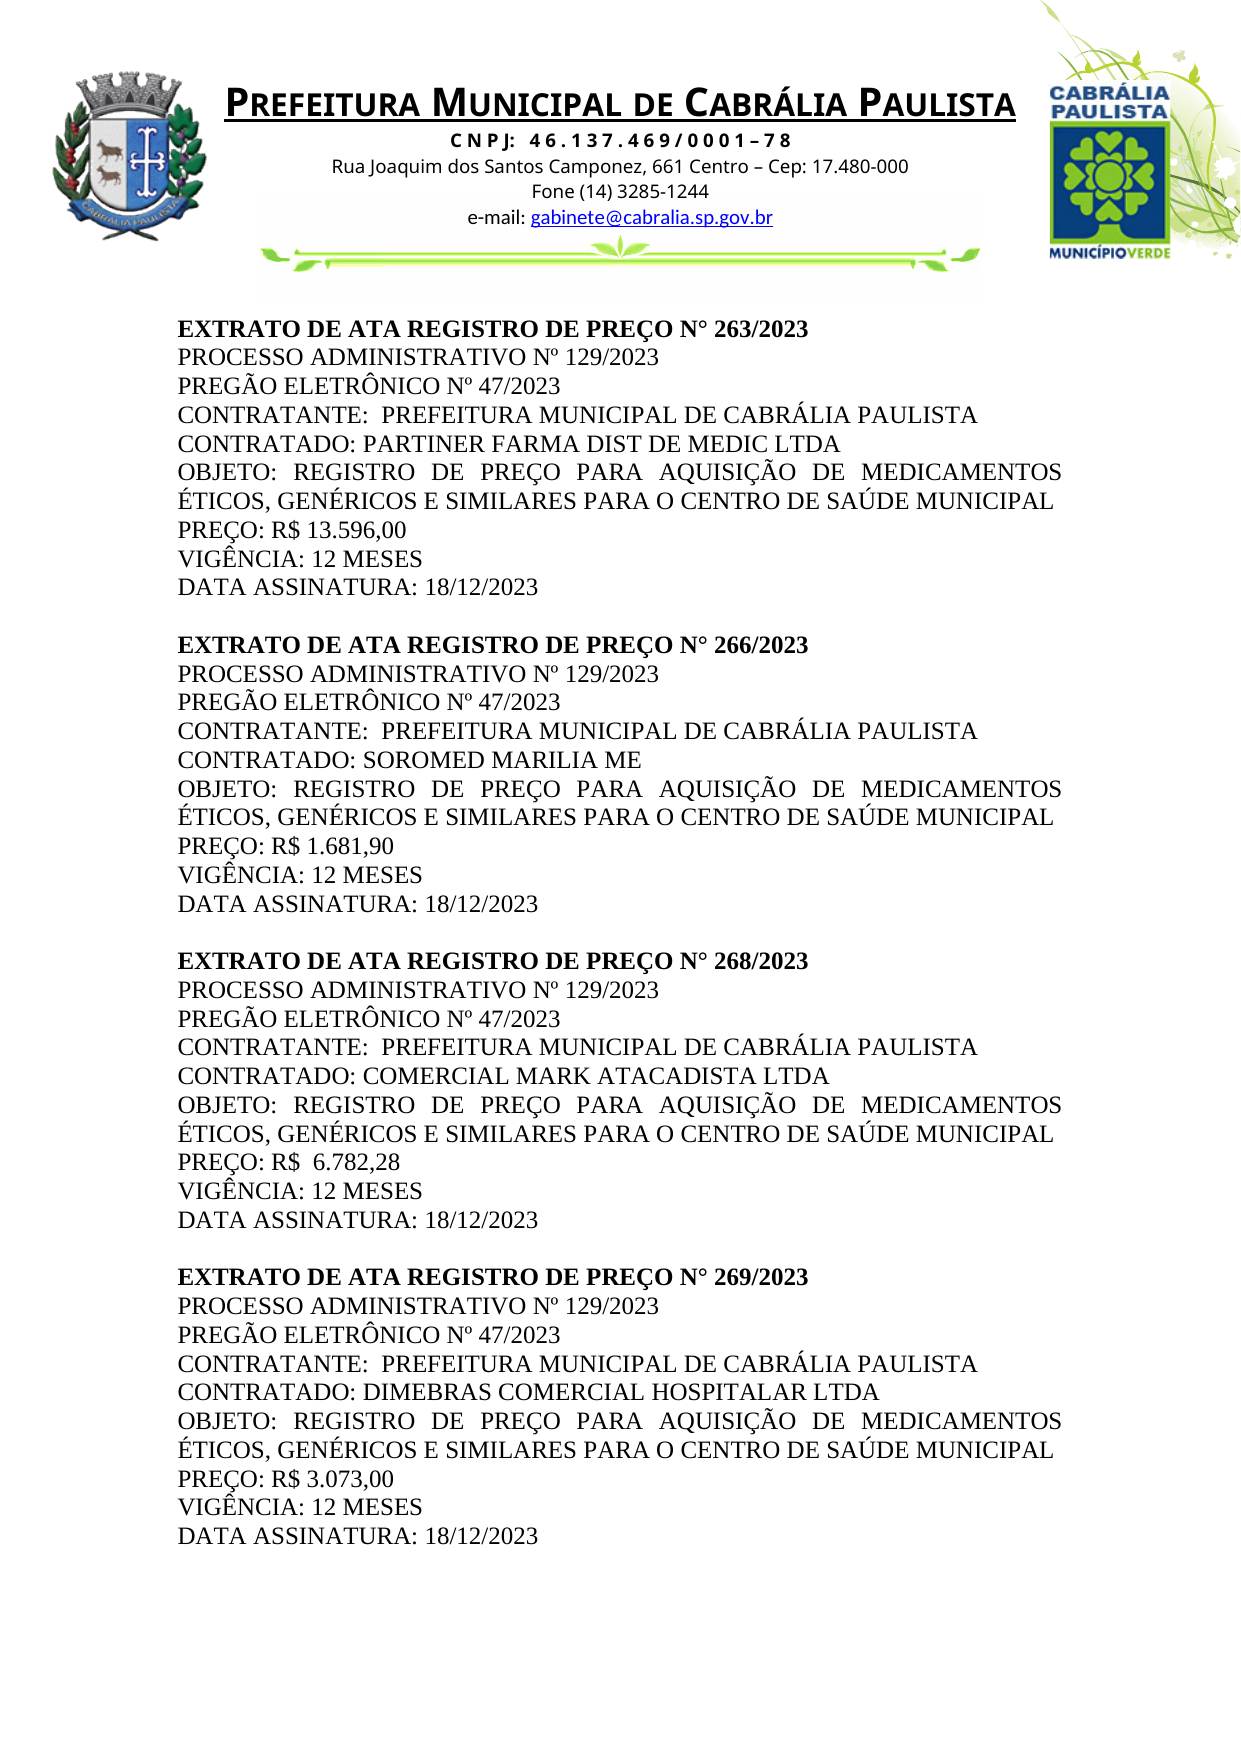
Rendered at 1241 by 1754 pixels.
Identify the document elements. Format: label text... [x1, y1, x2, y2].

text CONTRATADO: DIMEBRAS COMERCIAL HOSPITALAR LTDA [177, 1377, 1063, 1406]
text VIGÊNCIA: 12 MESES [177, 1176, 1063, 1205]
text CONTRATADO: SOROMED MARILIA ME [177, 745, 1063, 774]
text EXTRATO DE ATA REGISTRO DE PREÇO N° 268/2023 [177, 946, 1063, 975]
text PREGÃO ELETRÔNICO Nº 47/2023 [177, 1004, 1063, 1032]
text PROCESSO ADMINISTRATIVO Nº 129/2023 [177, 342, 1063, 371]
text DATA ASSINATURA: 18/12/2023 [177, 889, 1063, 917]
picture [36, 70, 229, 246]
text CONTRATADO: PARTINER FARMA DIST DE MEDIC LTDA [177, 429, 1063, 457]
text EXTRATO DE ATA REGISTRO DE PREÇO N° 263/2023 [177, 314, 1063, 342]
text PROCESSO ADMINISTRATIVO Nº 129/2023 [177, 975, 1063, 1004]
text OBJETO: REGISTRO DE PREÇO PARA AQUISIÇÃO DE MEDICAMENTOS ÉTICOS, GENÉRICOS E SIMILARES PARA O CENTRO DE SAÚDE MUNICIPAL [177, 1090, 1063, 1147]
text PREÇO: R$ 13.596,00 [177, 515, 1063, 544]
text PROCESSO ADMINISTRATIVO Nº 129/2023 [177, 659, 1063, 687]
text CONTRATANTE: PREFEITURA MUNICIPAL DE CABRÁLIA PAULISTA [177, 1349, 1063, 1377]
text CONTRATANTE: PREFEITURA MUNICIPAL DE CABRÁLIA PAULISTA [177, 400, 1063, 429]
text CONTRATANTE: PREFEITURA MUNICIPAL DE CABRÁLIA PAULISTA [177, 716, 1063, 745]
picture [1049, 80, 1171, 259]
text PREGÃO ELETRÔNICO Nº 47/2023 [177, 687, 1063, 716]
text OBJETO: REGISTRO DE PREÇO PARA AQUISIÇÃO DE MEDICAMENTOS ÉTICOS, GENÉRICOS E SIMILARES PARA O CENTRO DE SAÚDE MUNICIPAL [177, 1406, 1063, 1464]
text OBJETO: REGISTRO DE PREÇO PARA AQUISIÇÃO DE MEDICAMENTOS ÉTICOS, GENÉRICOS E SIMILARES PARA O CENTRO DE SAÚDE MUNICIPAL [177, 774, 1063, 831]
text PROCESSO ADMINISTRATIVO Nº 129/2023 [177, 1291, 1063, 1320]
picture [258, 195, 982, 302]
text EXTRATO DE ATA REGISTRO DE PREÇO N° 269/2023 [177, 1262, 1063, 1291]
text DATA ASSINATURA: 18/12/2023 [177, 1205, 1063, 1234]
text OBJETO: REGISTRO DE PREÇO PARA AQUISIÇÃO DE MEDICAMENTOS ÉTICOS, GENÉRICOS E SIMILARES PARA O CENTRO DE SAÚDE MUNICIPAL [177, 457, 1063, 515]
text VIGÊNCIA: 12 MESES [177, 544, 1063, 572]
text VIGÊNCIA: 12 MESES [177, 1492, 1063, 1521]
text DATA ASSINATURA: 18/12/2023 [177, 1521, 1063, 1550]
text EXTRATO DE ATA REGISTRO DE PREÇO N° 266/2023 [177, 630, 1063, 659]
text CONTRATADO: COMERCIAL MARK ATACADISTA LTDA [177, 1061, 1063, 1090]
text PREÇO: R$ 1.681,90 [177, 831, 1063, 860]
text PREÇO: R$ 6.782,28 [177, 1147, 1063, 1176]
text PREGÃO ELETRÔNICO Nº 47/2023 [177, 371, 1063, 400]
text PREGÃO ELETRÔNICO Nº 47/2023 [177, 1320, 1063, 1349]
text VIGÊNCIA: 12 MESES [177, 860, 1063, 889]
text DATA ASSINATURA: 18/12/2023 [177, 572, 1063, 601]
text CONTRATANTE: PREFEITURA MUNICIPAL DE CABRÁLIA PAULISTA [177, 1032, 1063, 1061]
text PREÇO: R$ 3.073,00 [177, 1464, 1063, 1492]
